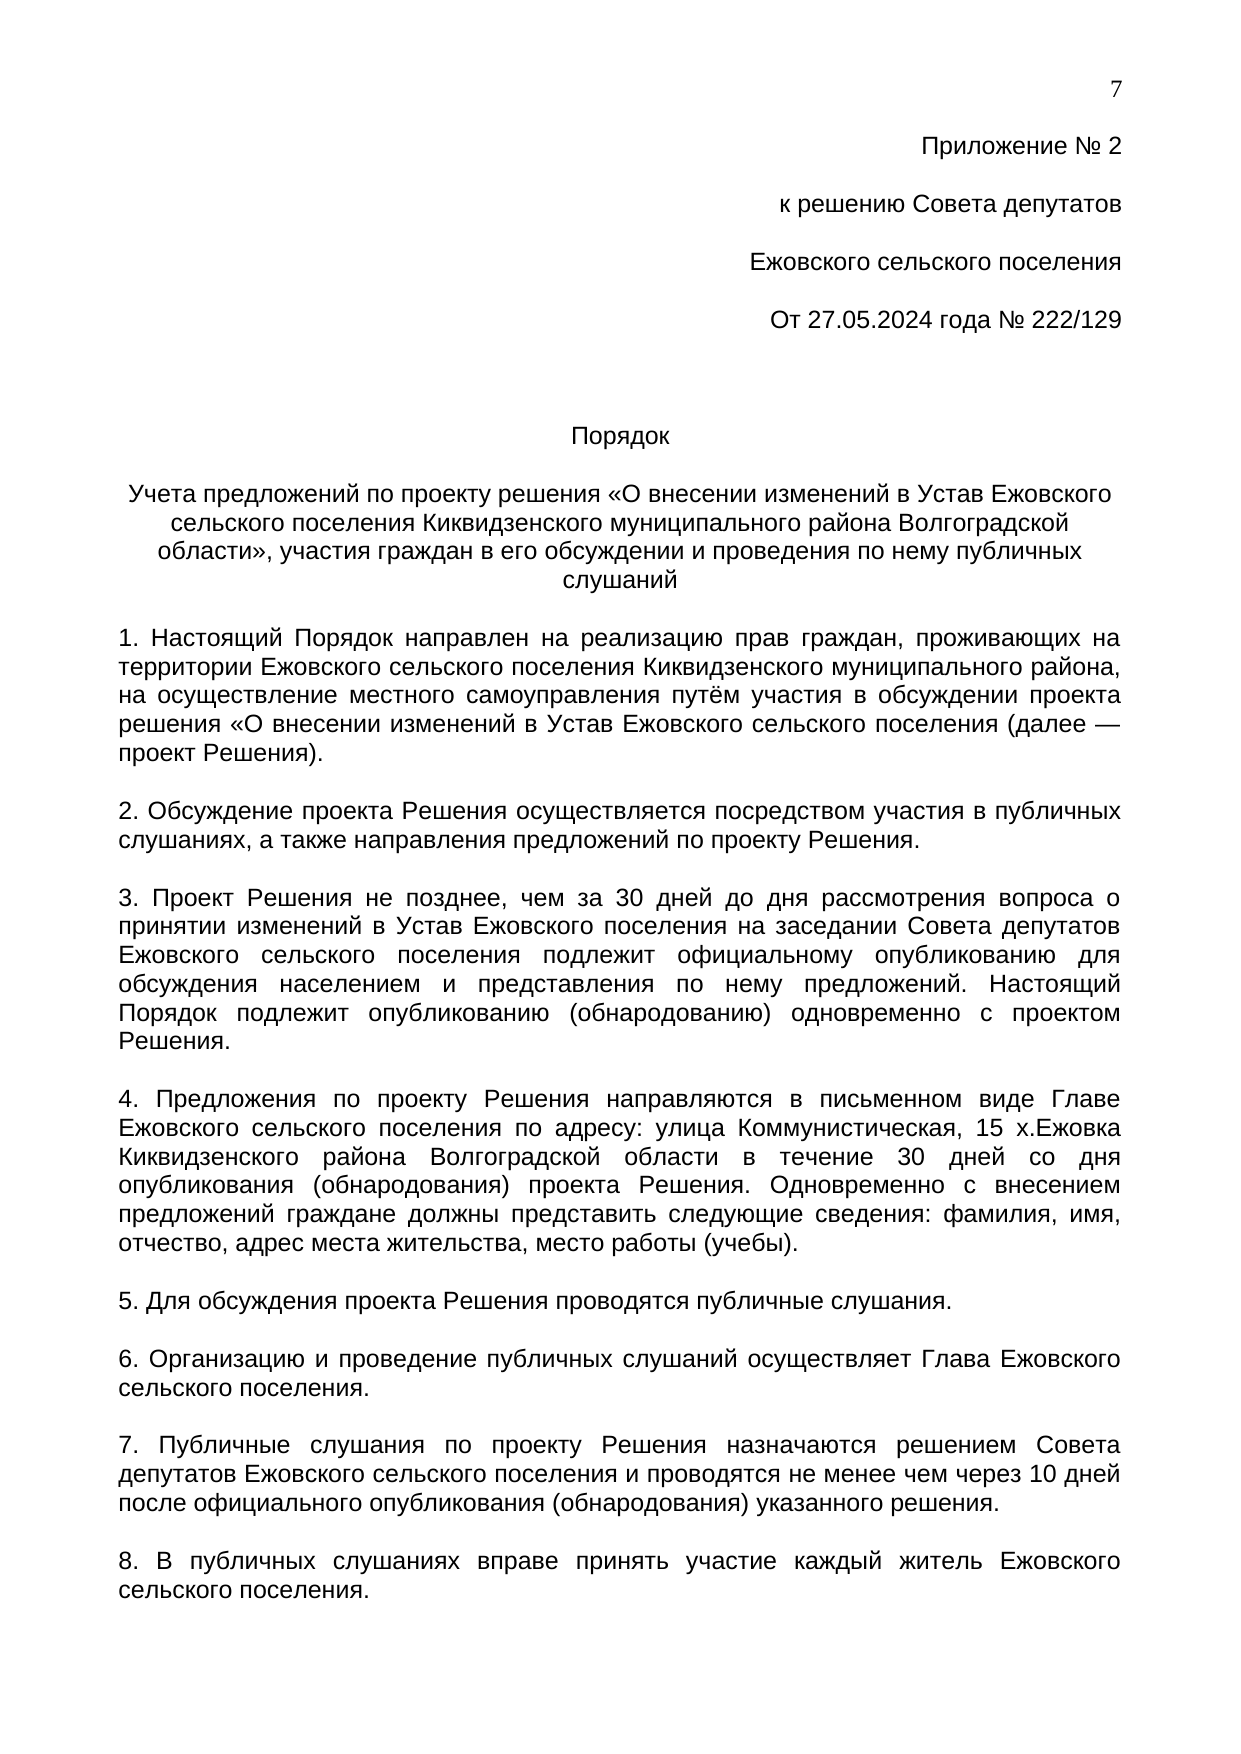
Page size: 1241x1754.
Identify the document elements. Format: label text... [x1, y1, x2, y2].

text 8. В публичных слушаниях вправе принять участие каждый житель Ежовского сельского поселения. [118, 1546, 1122, 1603]
text 6. Организацию и проведение публичных слушаний осуществляет Глава Ежовского сельского поселения. [118, 1344, 1122, 1401]
text 4. Предложения по проекту Решения направляются в письменном виде Главе Ежовского сельского поселения по адресу: улица Коммунистическая, 15 х.Ежовка Киквидзенского района Волгоградской области в течение 30 дней со дня опубликования (обнародования) проекта Решения. Одновременно с внесением предложений граждане должны представить следующие сведения: фамилия, имя, отчество, адрес места жительства, место работы (учебы). [118, 1084, 1122, 1257]
text 3. Проект Решения не позднее, чем за 30 дней до дня рассмотрения вопроса о принятии изменений в Устав Ежовского поселения на заседании Совета депутатов Ежовского сельского поселения подлежит официальному опубликованию для обсуждения населением и представления по нему предложений. Настоящий Порядок подлежит опубликованию (обнародованию) одновременно с проектом Решения. [118, 883, 1122, 1055]
text Ежовского сельского поселения [118, 247, 1122, 276]
text 1. Настоящий Порядок направлен на реализацию прав граждан, проживающих на территории Ежовского сельского поселения Киквидзенского муниципального района, на осуществление местного самоуправления путём участия в обсуждении проекта решения «О внесении изменений в Устав Ежовского сельского поселения (далее — проект Решения). [118, 623, 1122, 767]
text 2. Обсуждение проекта Решения осуществляется посредством участия в публичных слушаниях, а также направления предложений по проекту Решения. [118, 796, 1122, 853]
text к решению Совета депутатов [118, 189, 1122, 218]
text Приложение № 2 [118, 131, 1122, 160]
text 5. Для обсуждения проекта Решения проводятся публичные слушания. [118, 1286, 1122, 1315]
text 7. Публичные слушания по проекту Решения назначаются решением Совета депутатов Ежовского сельского поселения и проводятся не менее чем через 10 дней после официального опубликования (обнародования) указанного решения. [118, 1431, 1122, 1517]
text Учета предложений по проекту решения «О внесении изменений в Устав Ежовского сельского поселения Киквидзенского муниципального района Волгоградской области», участия граждан в его обсуждении и проведения по нему публичных слушаний [118, 479, 1122, 594]
text От 27.05.2024 года № 222/129 [118, 305, 1122, 334]
text Порядок [118, 421, 1122, 450]
